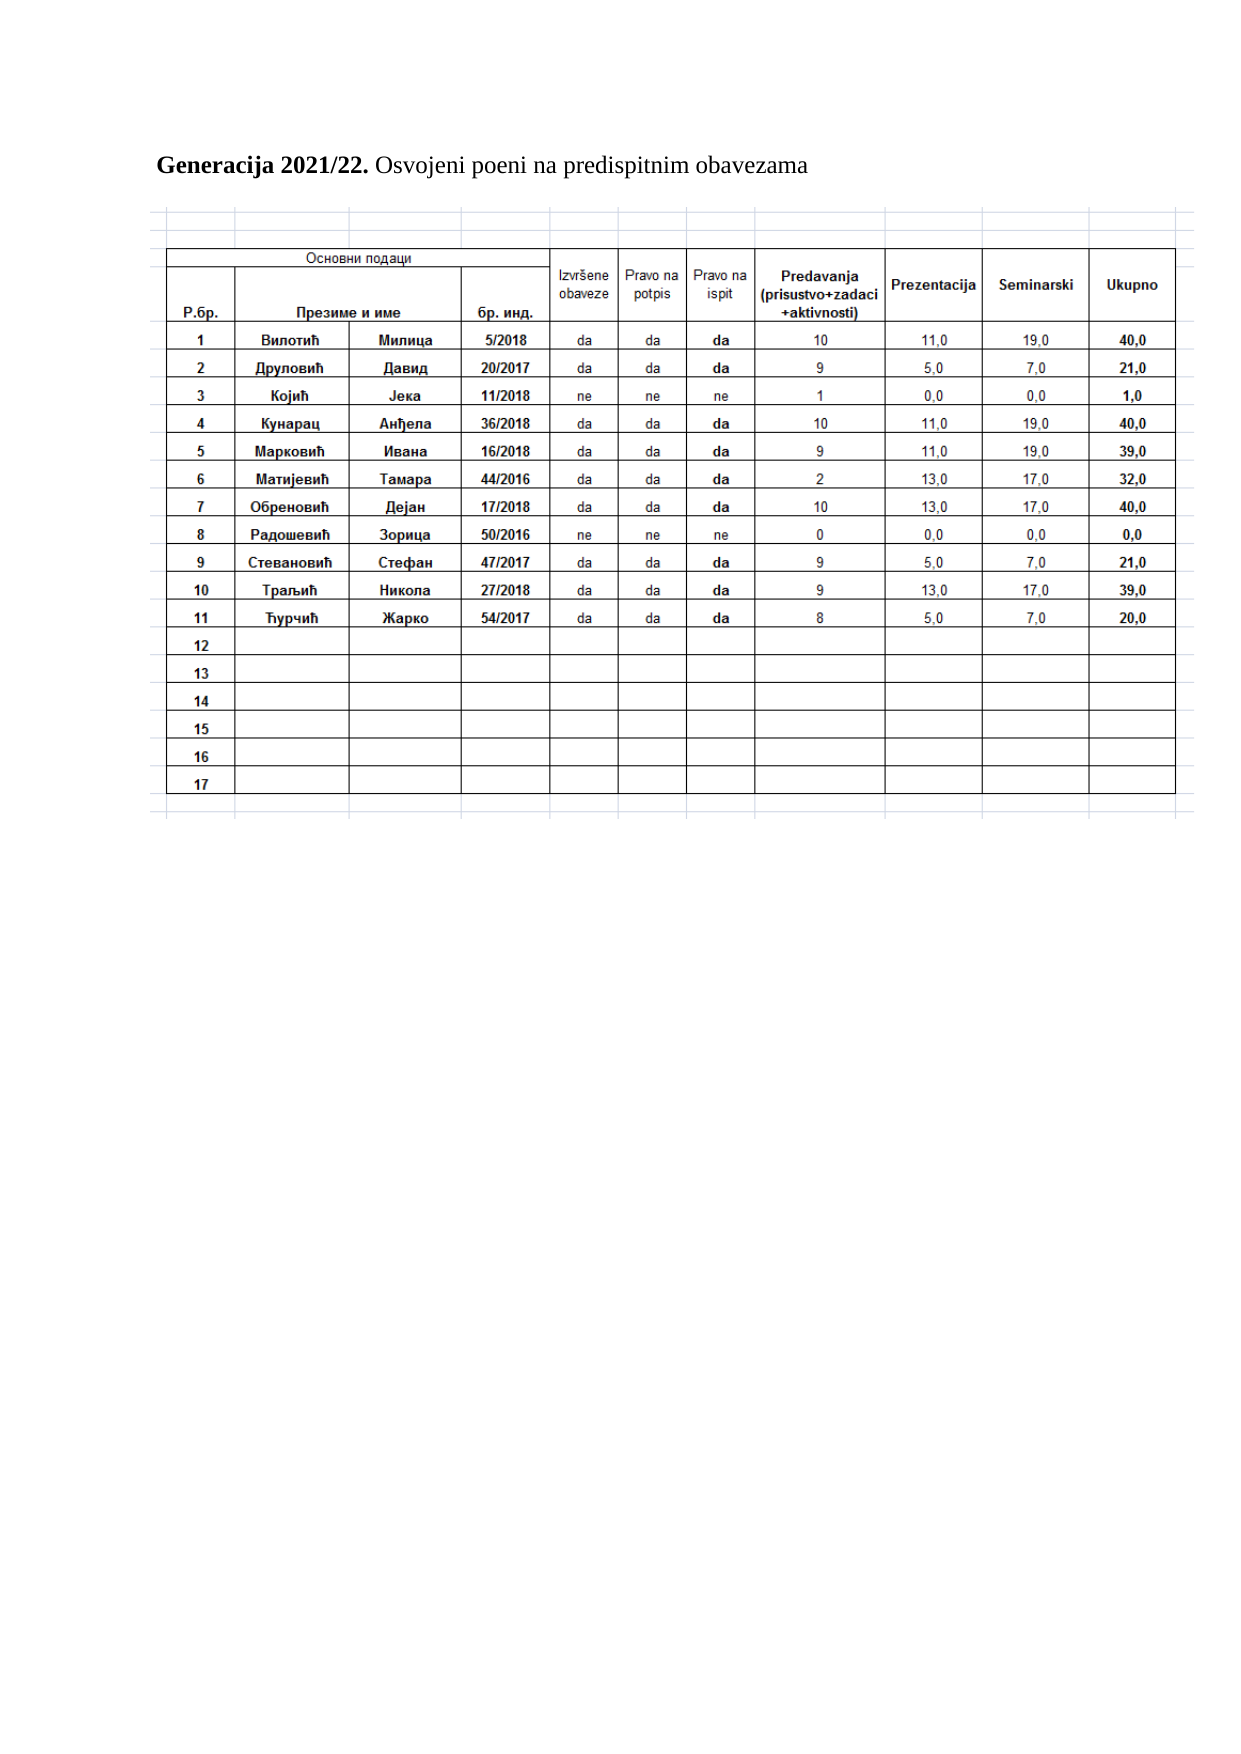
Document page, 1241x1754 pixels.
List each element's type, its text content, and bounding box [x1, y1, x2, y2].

text Generacija 2021/22. Osvojeni poeni na predispitnim obavezama [150, 150, 1090, 179]
picture [150, 207, 1195, 819]
